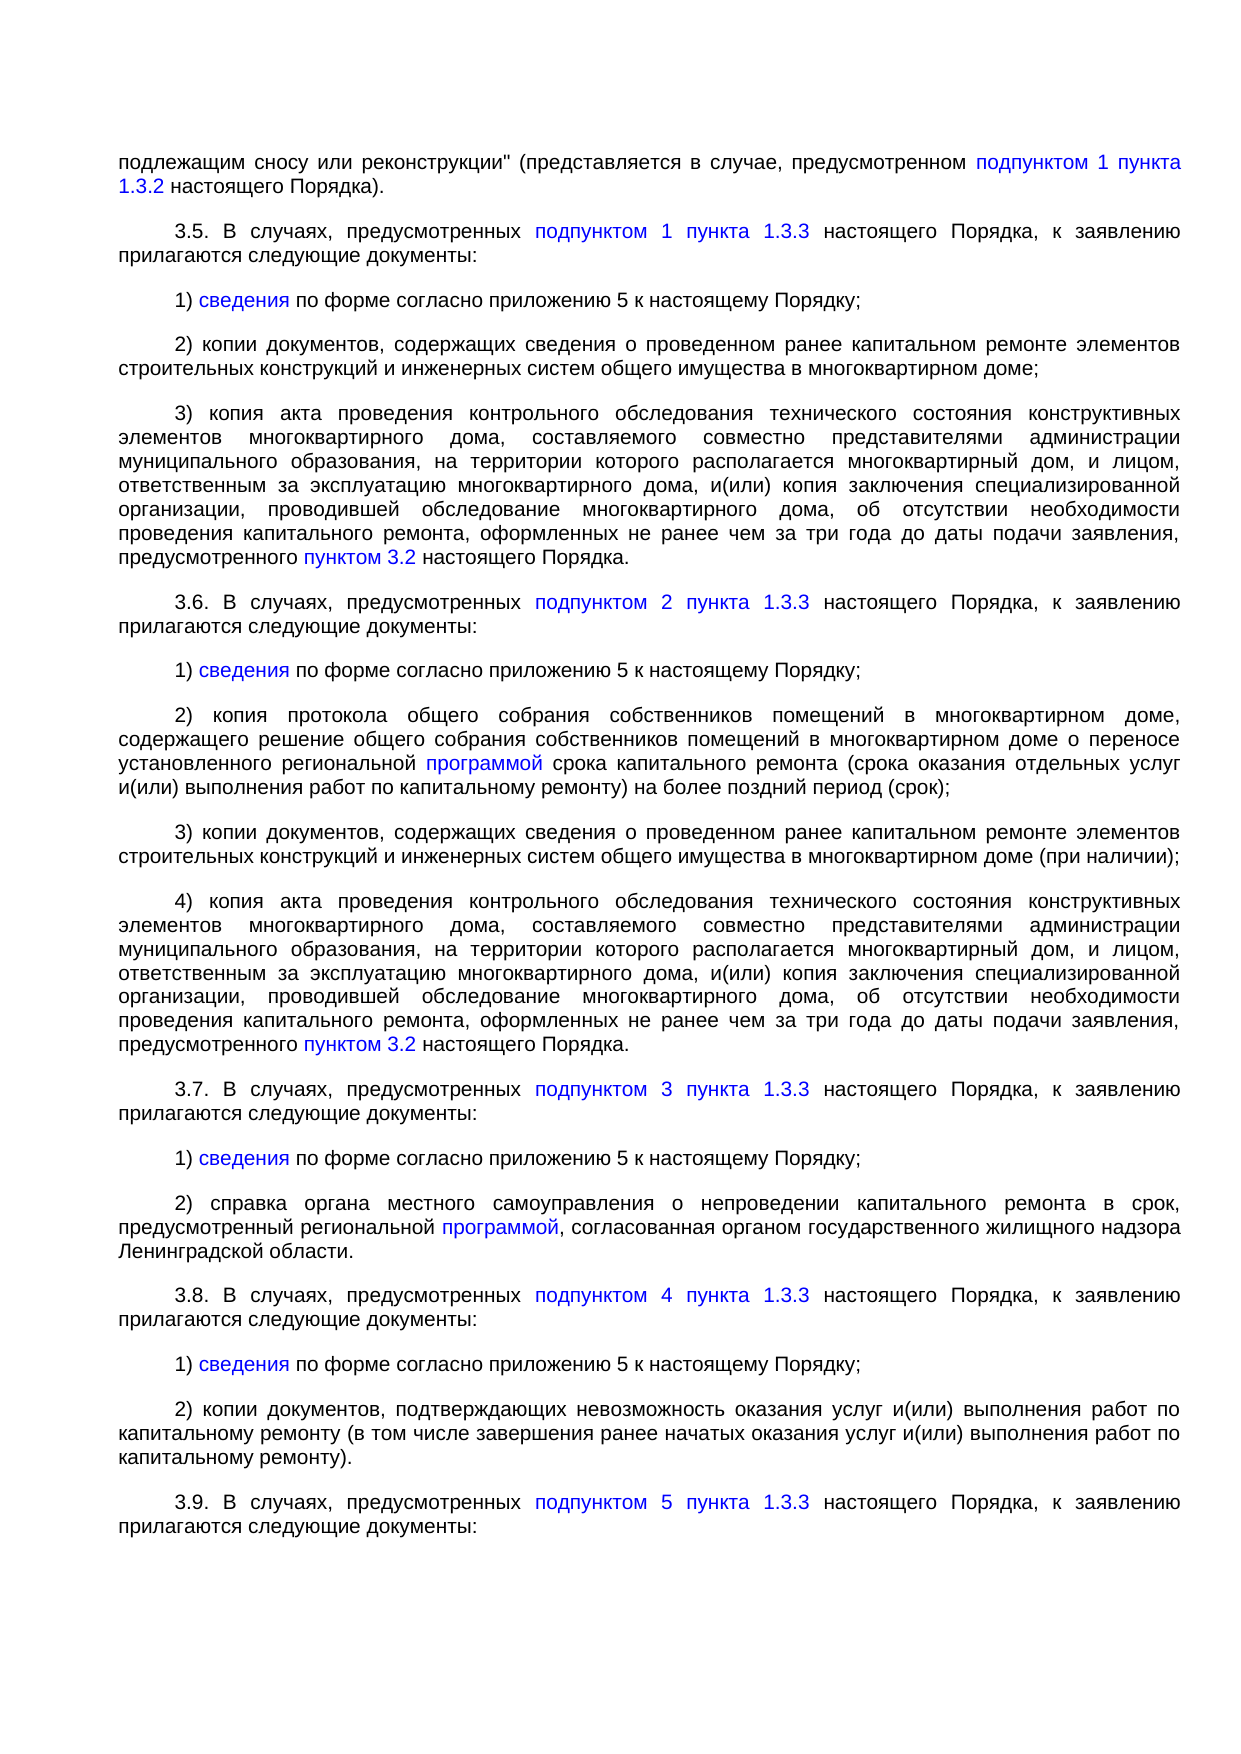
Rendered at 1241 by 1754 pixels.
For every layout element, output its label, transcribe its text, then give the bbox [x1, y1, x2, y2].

text 1) сведения по форме согласно приложению 5 к настоящему Порядку; [118, 287, 1181, 311]
text 3) копия акта проведения контрольного обследования технического состояния конструктивных элементов многоквартирного дома, составляемого совместно представителями администрации муниципального образования, на территории которого располагается многоквартирный дом, и лицом, ответственным за эксплуатацию многоквартирного дома, и(или) копия заключения специализированной организации, проводившей обследование многоквартирного дома, об отсутствии необходимости проведения капитального ремонта, оформленных не ранее чем за три года до даты подачи заявления, предусмотренного пунктом 3.2 настоящего Порядка. [118, 401, 1181, 569]
text 3.9. В случаях, предусмотренных подпунктом 5 пункта 1.3.3 настоящего Порядка, к заявлению прилагаются следующие документы: [118, 1489, 1181, 1537]
text 3.8. В случаях, предусмотренных подпунктом 4 пункта 1.3.3 настоящего Порядка, к заявлению прилагаются следующие документы: [118, 1283, 1181, 1331]
text 1) сведения по форме согласно приложению 5 к настоящему Порядку; [118, 1352, 1181, 1376]
text 3.5. В случаях, предусмотренных подпунктом 1 пункта 1.3.3 настоящего Порядка, к заявлению прилагаются следующие документы: [118, 219, 1181, 267]
text 2) копии документов, содержащих сведения о проведенном ранее капитальном ремонте элементов строительных конструкций и инженерных систем общего имущества в многоквартирном доме; [118, 332, 1181, 380]
text 4) копия акта проведения контрольного обследования технического состояния конструктивных элементов многоквартирного дома, составляемого совместно представителями администрации муниципального образования, на территории которого располагается многоквартирный дом, и лицом, ответственным за эксплуатацию многоквартирного дома, и(или) копия заключения специализированной организации, проводившей обследование многоквартирного дома, об отсутствии необходимости проведения капитального ремонта, оформленных не ранее чем за три года до даты подачи заявления, предусмотренного пунктом 3.2 настоящего Порядка. [118, 888, 1181, 1056]
text 2) копии документов, подтверждающих невозможность оказания услуг и(или) выполнения работ по капитальному ремонту (в том числе завершения ранее начатых оказания услуг и(или) выполнения работ по капитальному ремонту). [118, 1397, 1181, 1469]
text 3) копии документов, содержащих сведения о проведенном ранее капитальном ремонте элементов строительных конструкций и инженерных систем общего имущества в многоквартирном доме (при наличии); [118, 820, 1181, 868]
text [118, 150, 1181, 198]
text 3.7. В случаях, предусмотренных подпунктом 3 пункта 1.3.3 настоящего Порядка, к заявлению прилагаются следующие документы: [118, 1077, 1181, 1125]
text 3.6. В случаях, предусмотренных подпунктом 2 пункта 1.3.3 настоящего Порядка, к заявлению прилагаются следующие документы: [118, 589, 1181, 637]
text 2) справка органа местного самоуправления о непроведении капитального ремонта в срок, предусмотренный региональной программой, согласованная органом государственного жилищного надзора Ленинградской области. [118, 1191, 1181, 1262]
text 2) копия протокола общего собрания собственников помещений в многоквартирном доме, содержащего решение общего собрания собственников помещений в многоквартирном доме о переносе установленного региональной программой срока капитального ремонта (срока оказания отдельных услуг и(или) выполнения работ по капитальному ремонту) на более поздний период (срок); [118, 703, 1181, 799]
text 1) сведения по форме согласно приложению 5 к настоящему Порядку; [118, 658, 1181, 682]
text 1) сведения по форме согласно приложению 5 к настоящему Порядку; [118, 1146, 1181, 1170]
